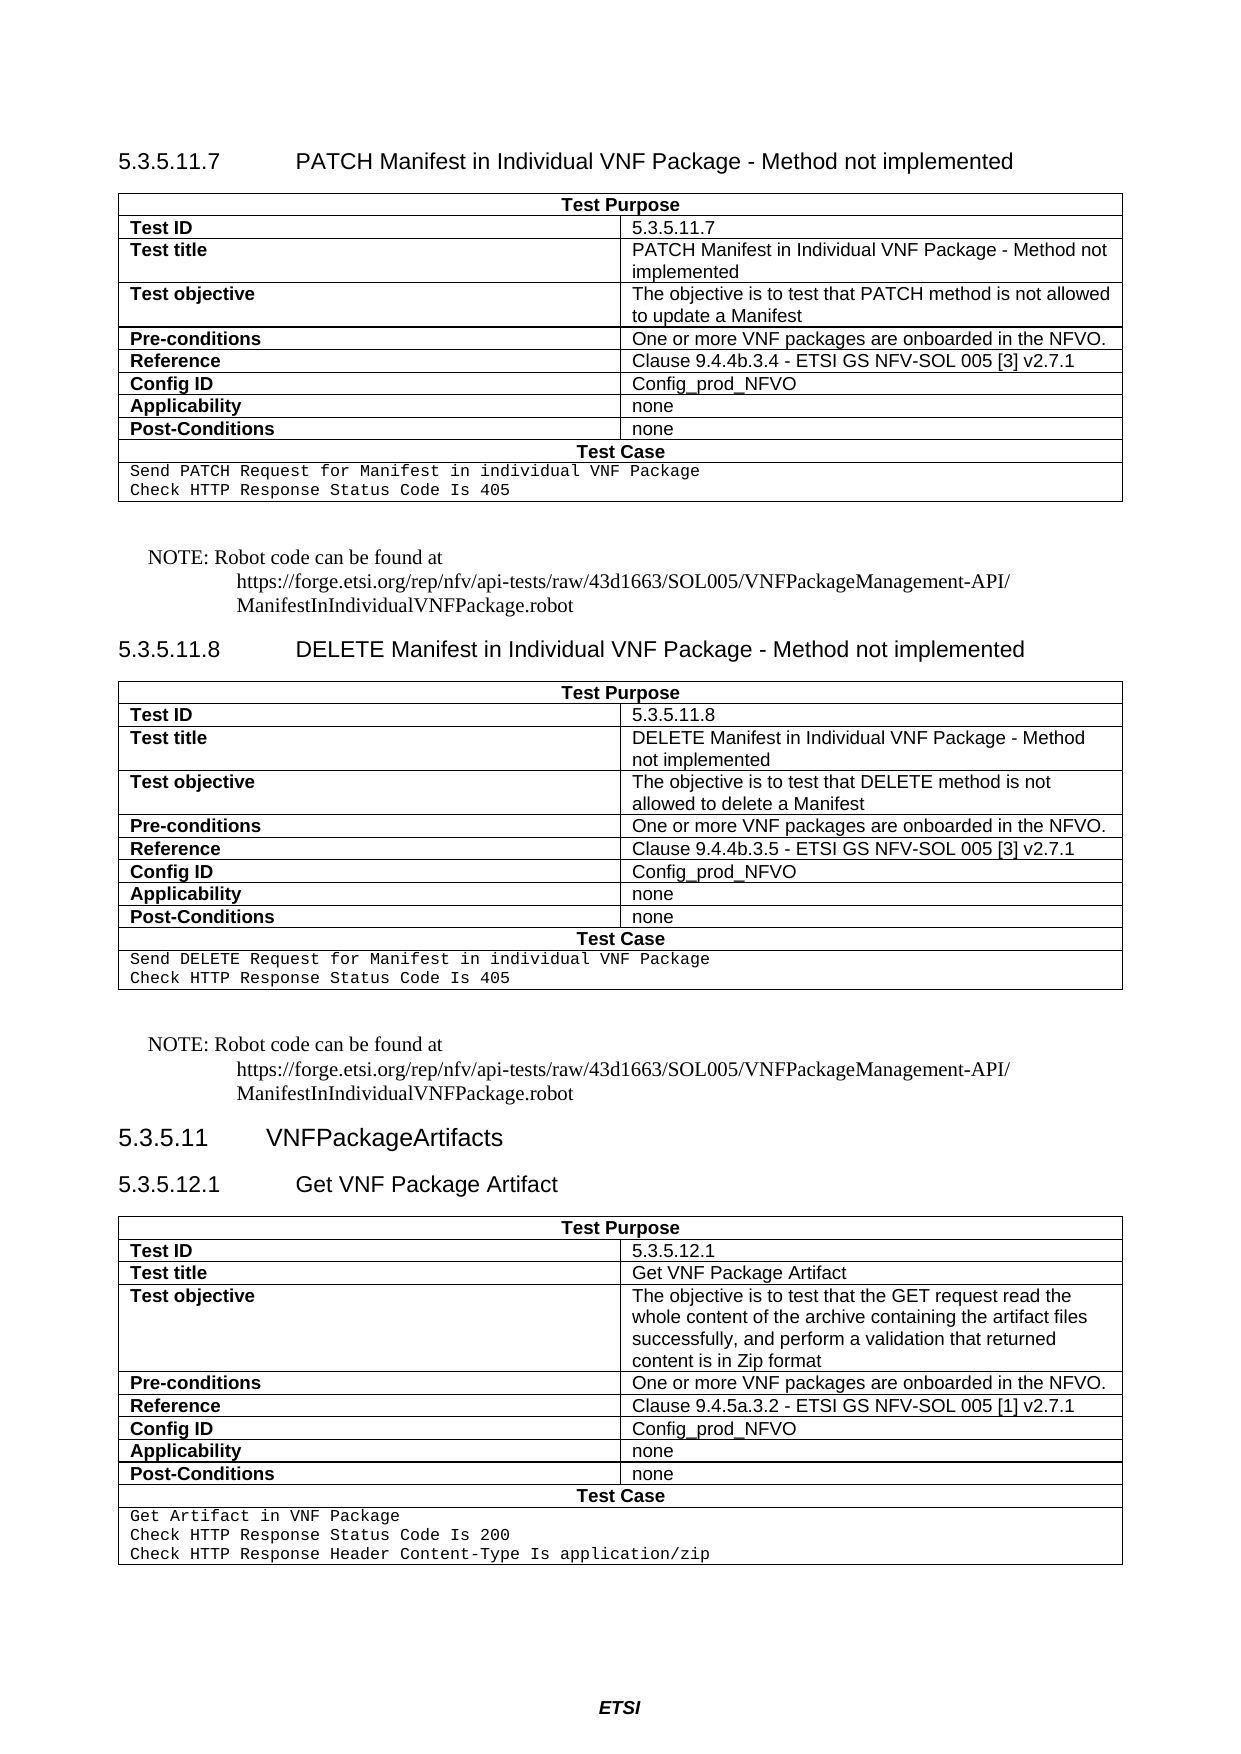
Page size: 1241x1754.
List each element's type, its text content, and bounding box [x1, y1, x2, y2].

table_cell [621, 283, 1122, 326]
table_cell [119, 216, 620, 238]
subtitle 5.3.5.11.8 DELETE Manifest in Individual VNF Package - Method not implemented [118, 636, 1122, 662]
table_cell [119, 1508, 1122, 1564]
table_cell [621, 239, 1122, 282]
text NOTE: Robot code can be found at https://forge.etsi.org/rep/nfv/api-tests/raw/43d1663/SOL005/VNFPackageManagement-API/ManifestInIndividualVNFPackage.robot [148, 544, 1122, 617]
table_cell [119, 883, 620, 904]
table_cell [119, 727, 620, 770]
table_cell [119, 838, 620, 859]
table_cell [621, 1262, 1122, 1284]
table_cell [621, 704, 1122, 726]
subtitle 5.3.5.11.7 PATCH Manifest in Individual VNF Package - Method not implemented [118, 148, 1122, 174]
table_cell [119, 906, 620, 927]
subtitle 5.3.5.12.1 Get VNF Package Artifact [118, 1171, 1122, 1197]
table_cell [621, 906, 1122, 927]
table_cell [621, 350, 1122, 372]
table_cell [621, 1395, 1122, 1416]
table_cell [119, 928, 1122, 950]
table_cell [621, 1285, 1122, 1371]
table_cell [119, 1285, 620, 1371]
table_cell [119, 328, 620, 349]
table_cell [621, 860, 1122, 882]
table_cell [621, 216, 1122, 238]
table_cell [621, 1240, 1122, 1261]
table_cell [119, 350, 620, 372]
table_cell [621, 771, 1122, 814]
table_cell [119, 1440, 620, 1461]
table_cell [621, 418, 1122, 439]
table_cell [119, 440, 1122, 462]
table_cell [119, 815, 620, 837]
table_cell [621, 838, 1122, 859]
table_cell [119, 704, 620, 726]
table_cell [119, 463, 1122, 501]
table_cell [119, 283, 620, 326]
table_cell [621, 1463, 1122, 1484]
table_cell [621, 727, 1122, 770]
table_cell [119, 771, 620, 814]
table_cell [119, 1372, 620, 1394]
subtitle 5.3.5.11 VNFPackageArtifacts [118, 1123, 1122, 1152]
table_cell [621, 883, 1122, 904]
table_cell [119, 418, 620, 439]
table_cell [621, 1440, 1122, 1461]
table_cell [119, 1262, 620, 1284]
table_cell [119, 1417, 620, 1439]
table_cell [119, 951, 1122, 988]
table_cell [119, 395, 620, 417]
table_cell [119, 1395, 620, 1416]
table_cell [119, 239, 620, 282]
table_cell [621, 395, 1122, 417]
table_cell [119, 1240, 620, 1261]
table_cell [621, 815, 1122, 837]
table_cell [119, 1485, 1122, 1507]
text NOTE: Robot code can be found at https://forge.etsi.org/rep/nfv/api-tests/raw/43d1663/SOL005/VNFPackageManagement-API/ManifestInIndividualVNFPackage.robot [148, 1032, 1122, 1104]
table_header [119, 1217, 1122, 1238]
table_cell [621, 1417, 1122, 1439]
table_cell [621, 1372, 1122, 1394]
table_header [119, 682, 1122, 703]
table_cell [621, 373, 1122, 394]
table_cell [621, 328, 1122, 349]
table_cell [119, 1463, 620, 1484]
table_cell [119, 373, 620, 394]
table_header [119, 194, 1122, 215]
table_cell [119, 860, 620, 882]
